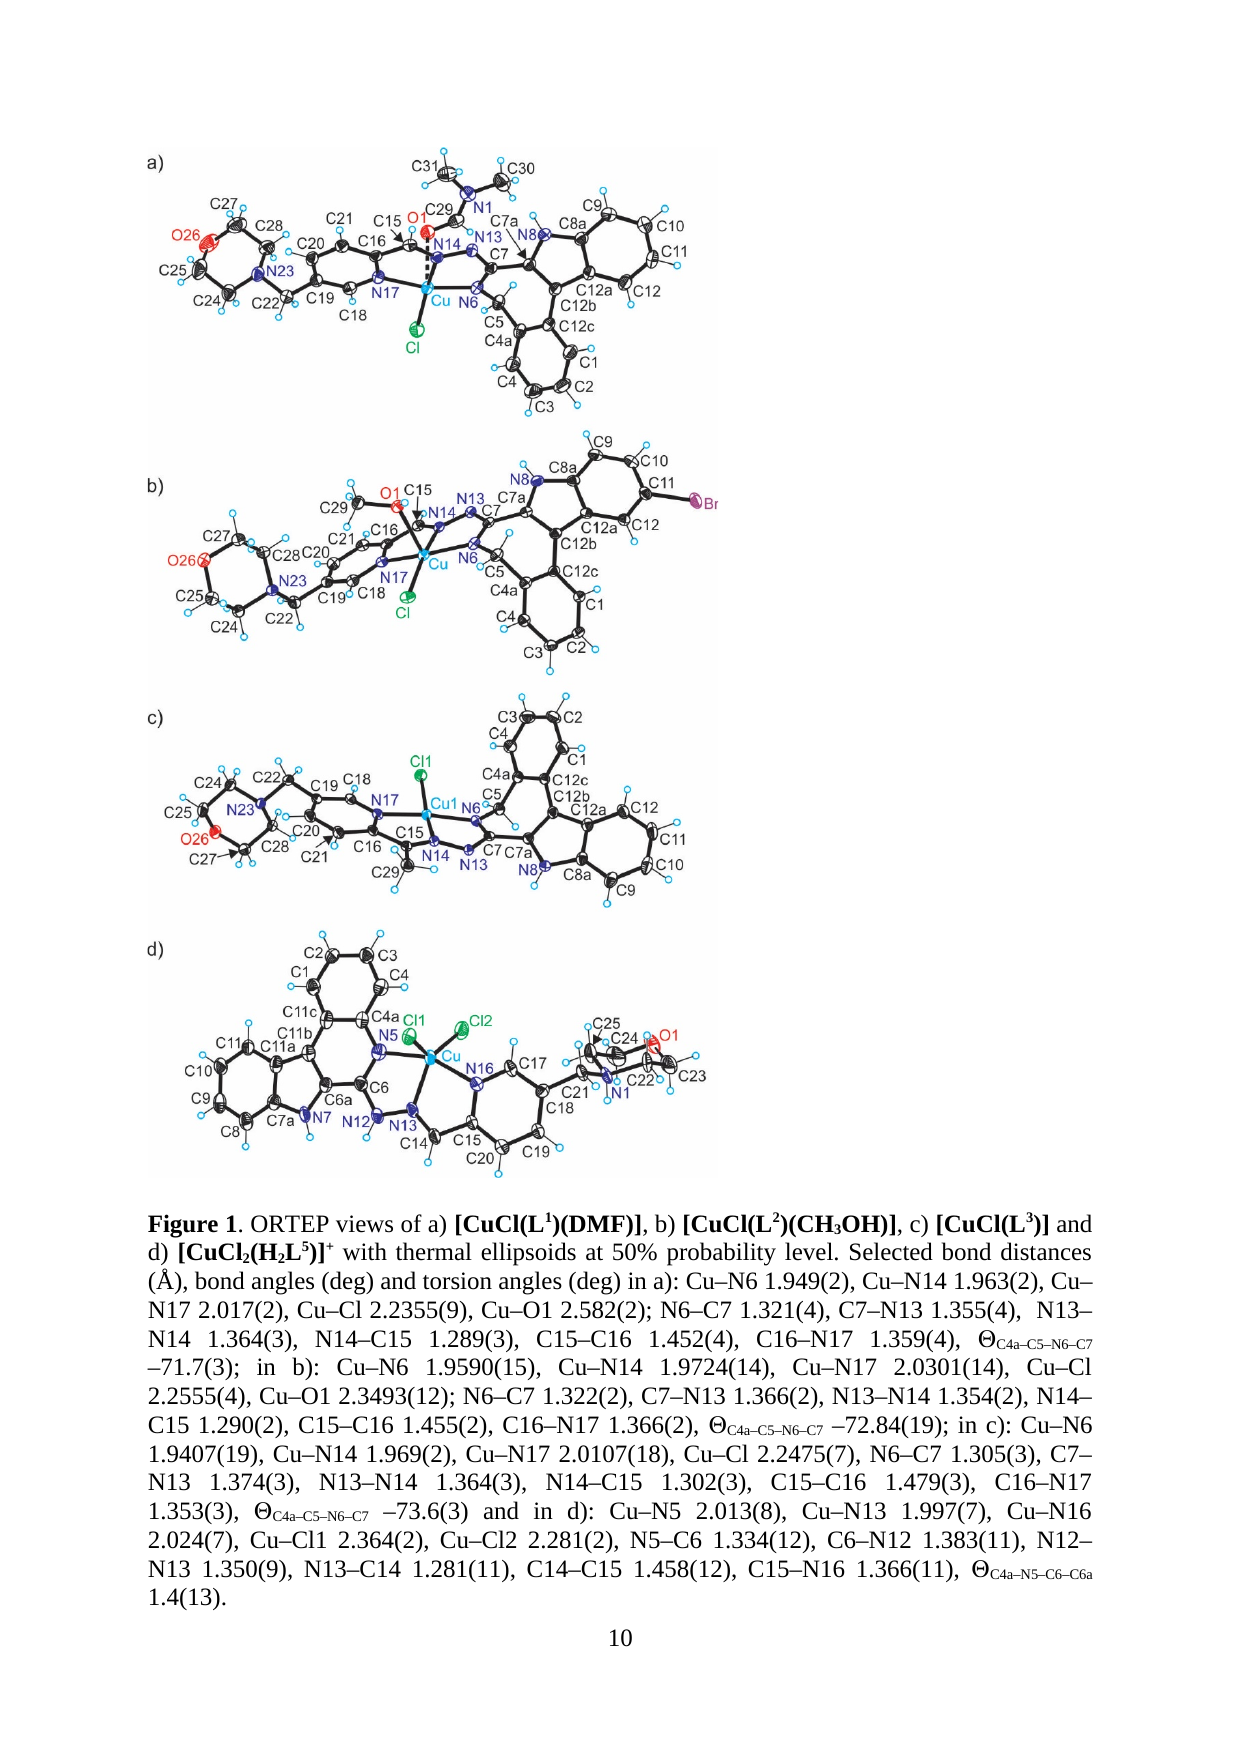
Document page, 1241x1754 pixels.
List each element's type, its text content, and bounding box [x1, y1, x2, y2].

text Figure 1. ORTEP views of a) [CuCl(L1)(DMF)], b) [CuCl(L2)(CH3OH)], c) [CuCl(L3)] and d) [CuCl2(H2L5)]+ with thermal ellipsoids at 50% probability level. Selected bond distances (Å), bond angles (deg) and torsion angles (deg) in a): Cu‒N6 1.949(2), Cu‒N14 1.963(2), Cu‒N17 2.017(2), Cu‒Cl 2.2355(9), Cu–O1 2.582(2); N6‒C7 1.321(4), C7‒N13 1.355(4), N13‒N14 1.364(3), N14‒C15 1.289(3), C15‒C16 1.452(4), C16‒N17 1.359(4), C4a–C5–N6–C7 –71.7(3); in b): Cu‒N6 1.9590(15), Cu‒N14 1.9724(14), Cu‒N17 2.0301(14), Cu‒Cl 2.2555(4), Cu–O1 2.3493(12); N6‒C7 1.322(2), C7‒N13 1.366(2), N13‒N14 1.354(2), N14‒C15 1.290(2), C15‒C16 1.455(2), C16‒N17 1.366(2), C4a–C5–N6–C7 –72.84(19); in c): Cu‒N6 1.9407(19), Cu‒N14 1.969(2), Cu‒N17 2.0107(18), Cu‒Cl 2.2475(7), N6‒C7 1.305(3), C7‒N13 1.374(3), N13‒N14 1.364(3), N14‒C15 1.302(3), C15‒C16 1.479(3), C16‒N17 1.353(3), C4a–C5–N6–C7 –73.6(3) and in d): Cu‒N5 2.013(8), Cu‒N13 1.997(7), Cu‒N16 2.024(7), Cu‒Cl1 2.364(2), Cu‒Cl2 2.281(2), N5‒C6 1.334(12), C6‒N12 1.383(11), N12‒N13 1.350(9), N13‒C14 1.281(11), C14‒C15 1.458(12), C15‒N16 1.366(11), C4a–N5–C6–C6a 1.4(13). [148, 1209, 1093, 1611]
picture [147, 147, 719, 1178]
